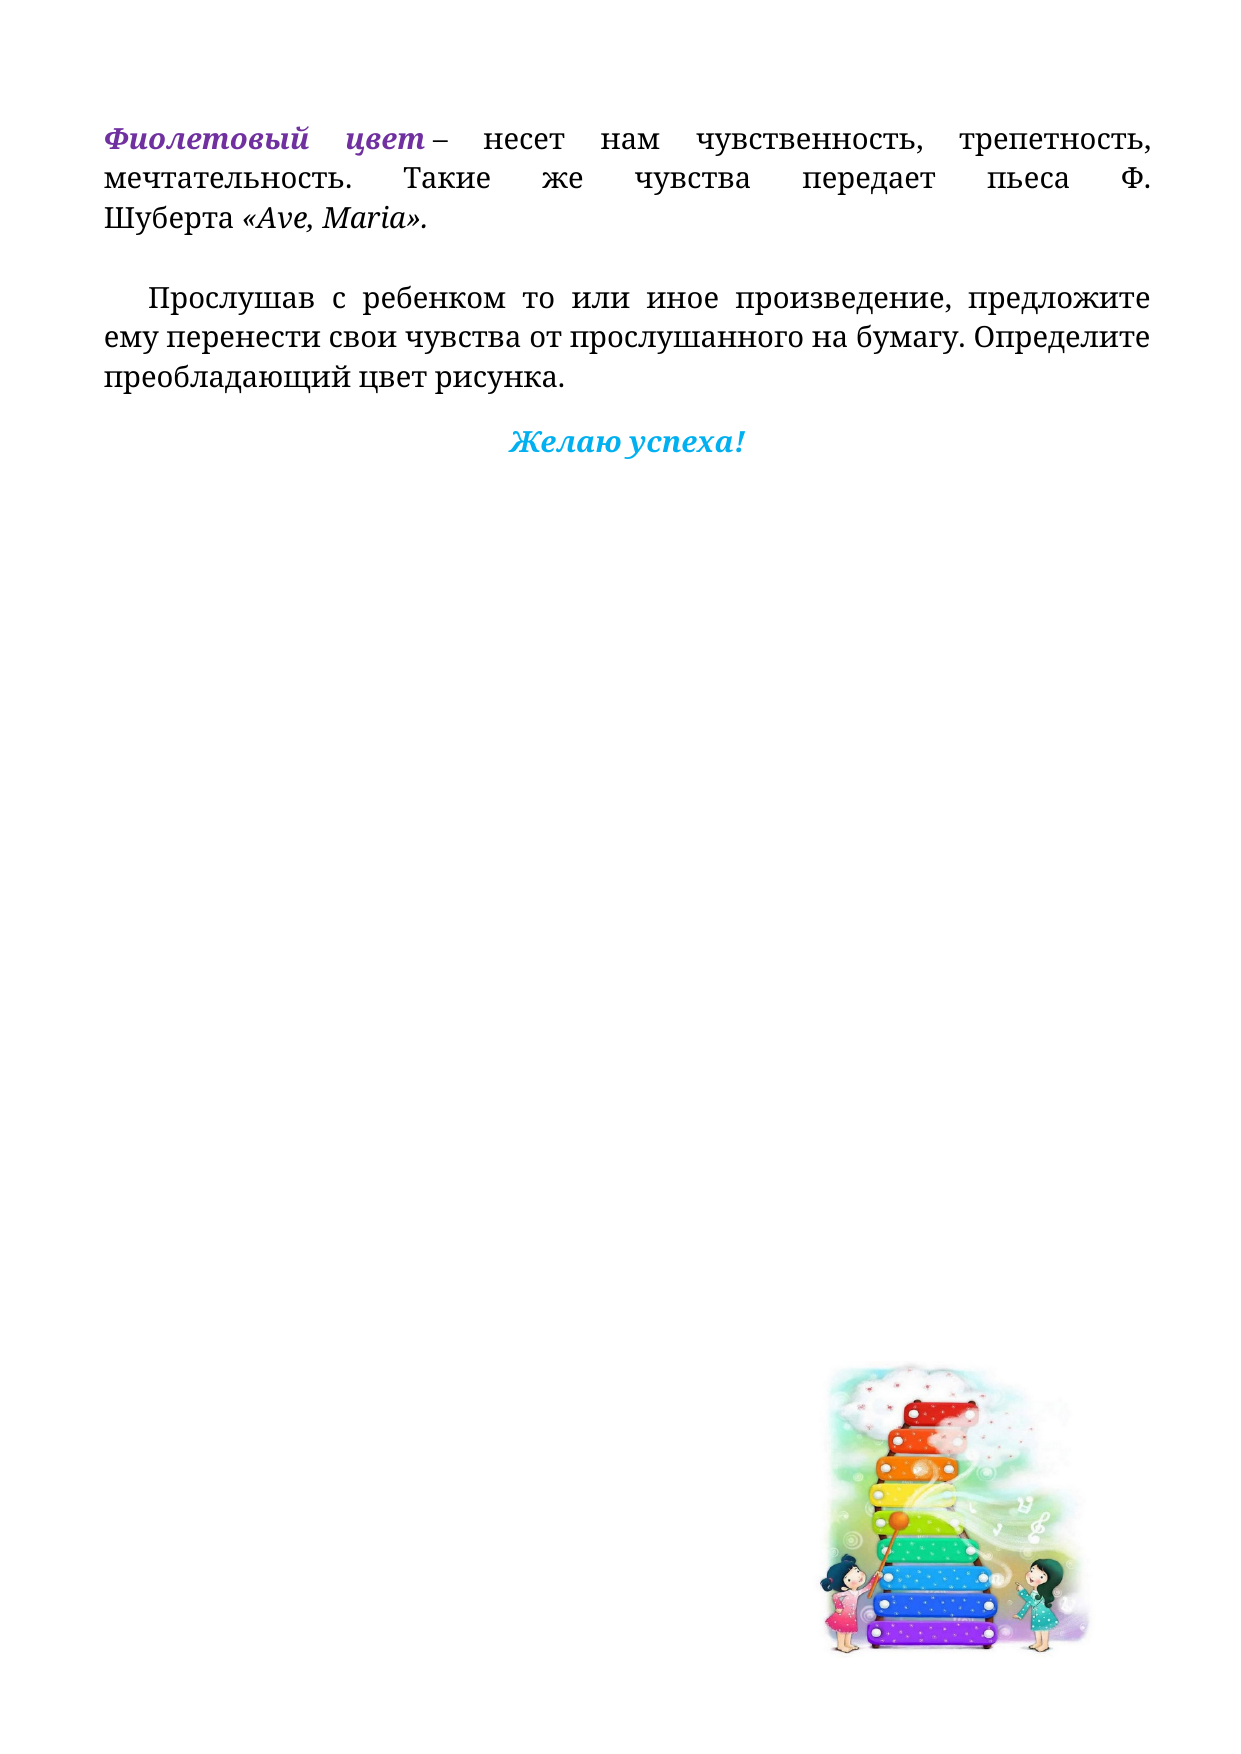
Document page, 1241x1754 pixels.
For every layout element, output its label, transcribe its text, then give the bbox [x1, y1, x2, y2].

picture [775, 1361, 1097, 1658]
text Желаю успеха! [103, 421, 1152, 461]
text Прослушав с ребенком то или иное произведение, предложите ему перенести свои чувства от прослушанного на бумагу. Определите преобладающий цвет рисунка. [103, 277, 1152, 396]
text Фиолетовый цвет – несет нам чувственность, трепетность, мечтательность. Такие же чувства передает пьеса Ф. Шуберта «Ave, Maria». [103, 118, 1152, 237]
